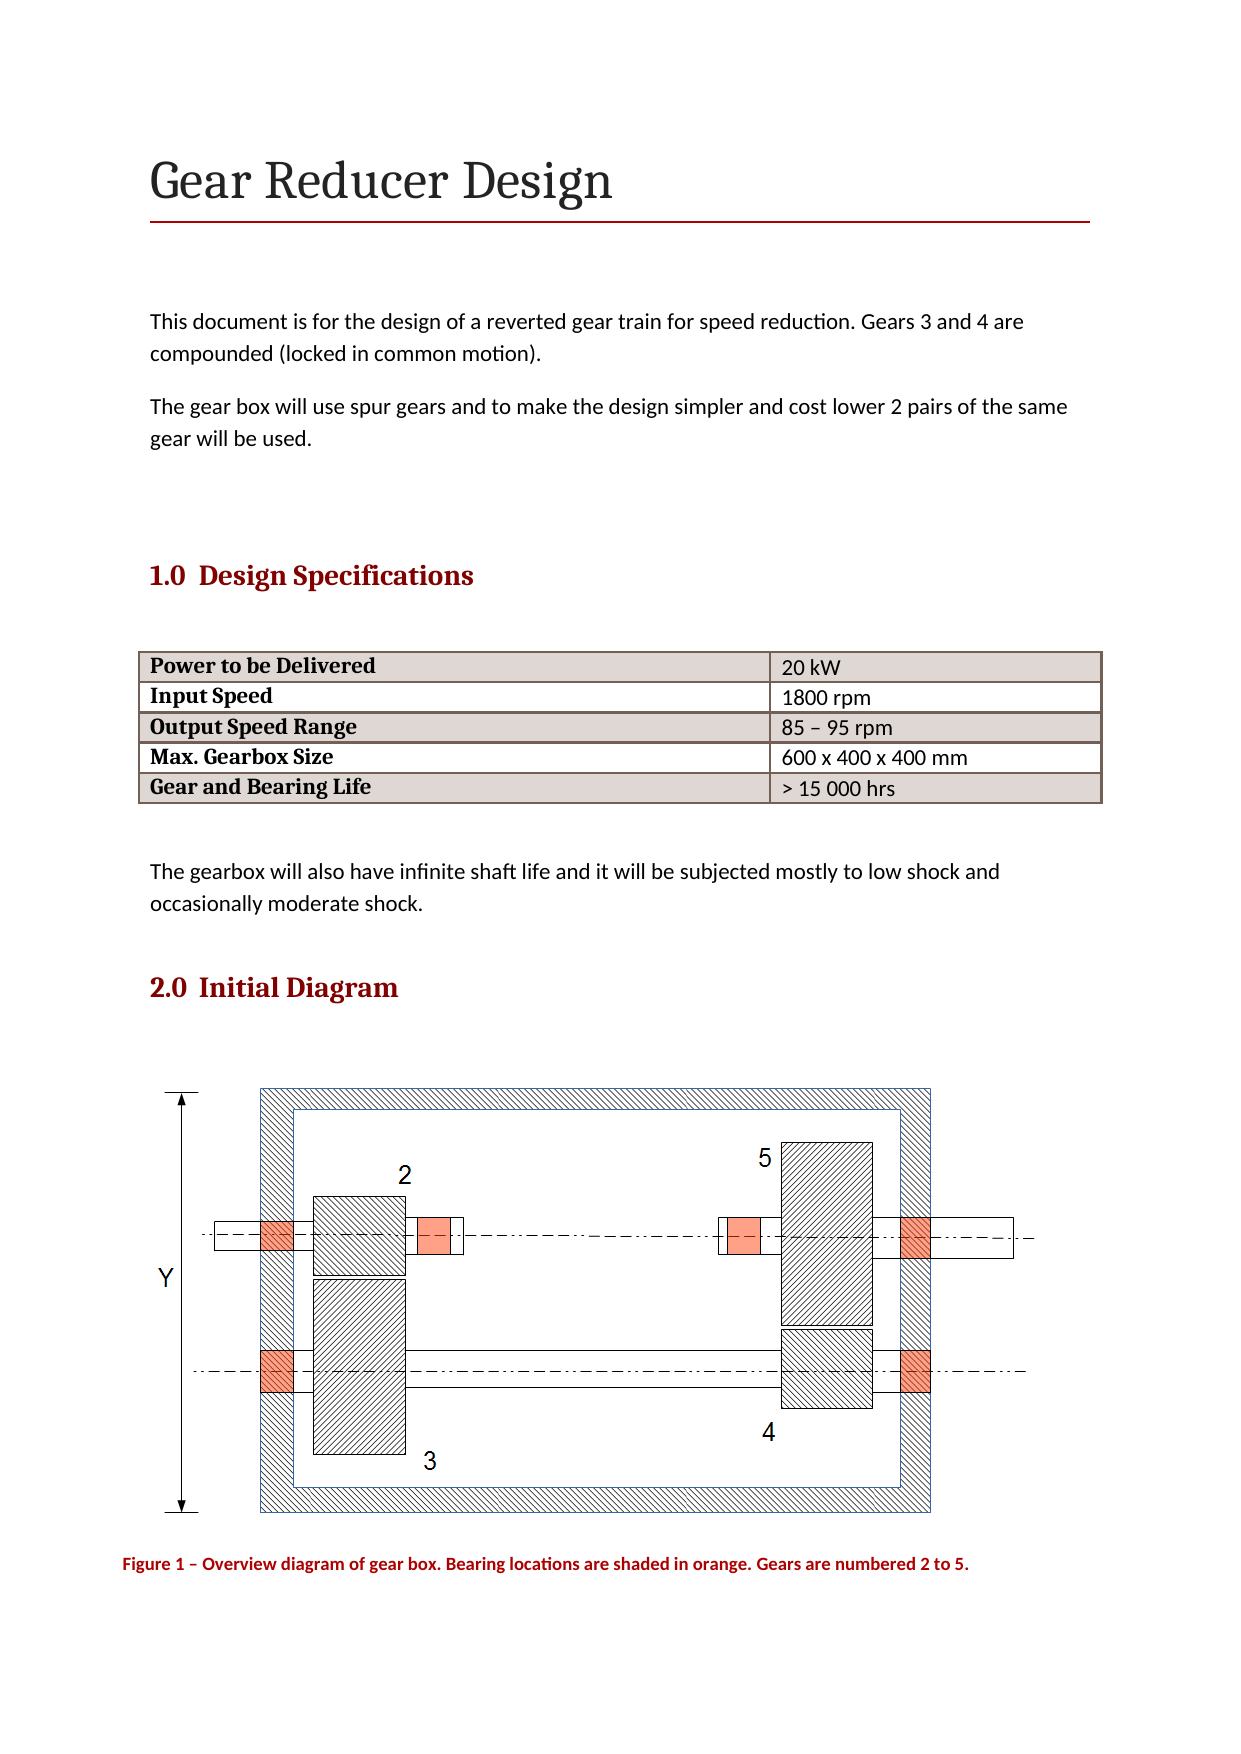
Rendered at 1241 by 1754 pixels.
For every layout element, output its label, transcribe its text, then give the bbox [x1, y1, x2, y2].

table_cell Max. Gearbox Size [140, 744, 769, 772]
table_cell 600 x 400 x 400 mm [771, 744, 1100, 772]
text The gear box will use spur gears and to make the design simpler and cost lower 2 pairs of the same gear will be used. [150, 392, 1090, 452]
table_cell Gear and Bearing Life [140, 774, 769, 802]
table_cell > 15 000 hrs [771, 774, 1100, 802]
table_cell 1800 rpm [771, 683, 1100, 711]
text The gearbox will also have infinite shaft life and it will be subjected mostly to low shock and occasionally moderate shock. [150, 857, 1090, 917]
table_header Power to be Delivered [140, 653, 769, 681]
table_cell Output Speed Range [140, 714, 769, 741]
table_header 20 kW [771, 653, 1100, 681]
picture [122, 1054, 1063, 1543]
title Gear Reducer Design [150, 150, 1090, 221]
subtitle Design Specifications [150, 559, 1090, 593]
table_cell 85 – 95 rpm [771, 714, 1100, 741]
table_cell Input Speed [140, 683, 769, 711]
text This document is for the design of a reverted gear train for speed reduction. Gears 3 and 4 are compounded (locked in common motion). [150, 307, 1090, 367]
subtitle Initial Diagram [150, 971, 1090, 1005]
